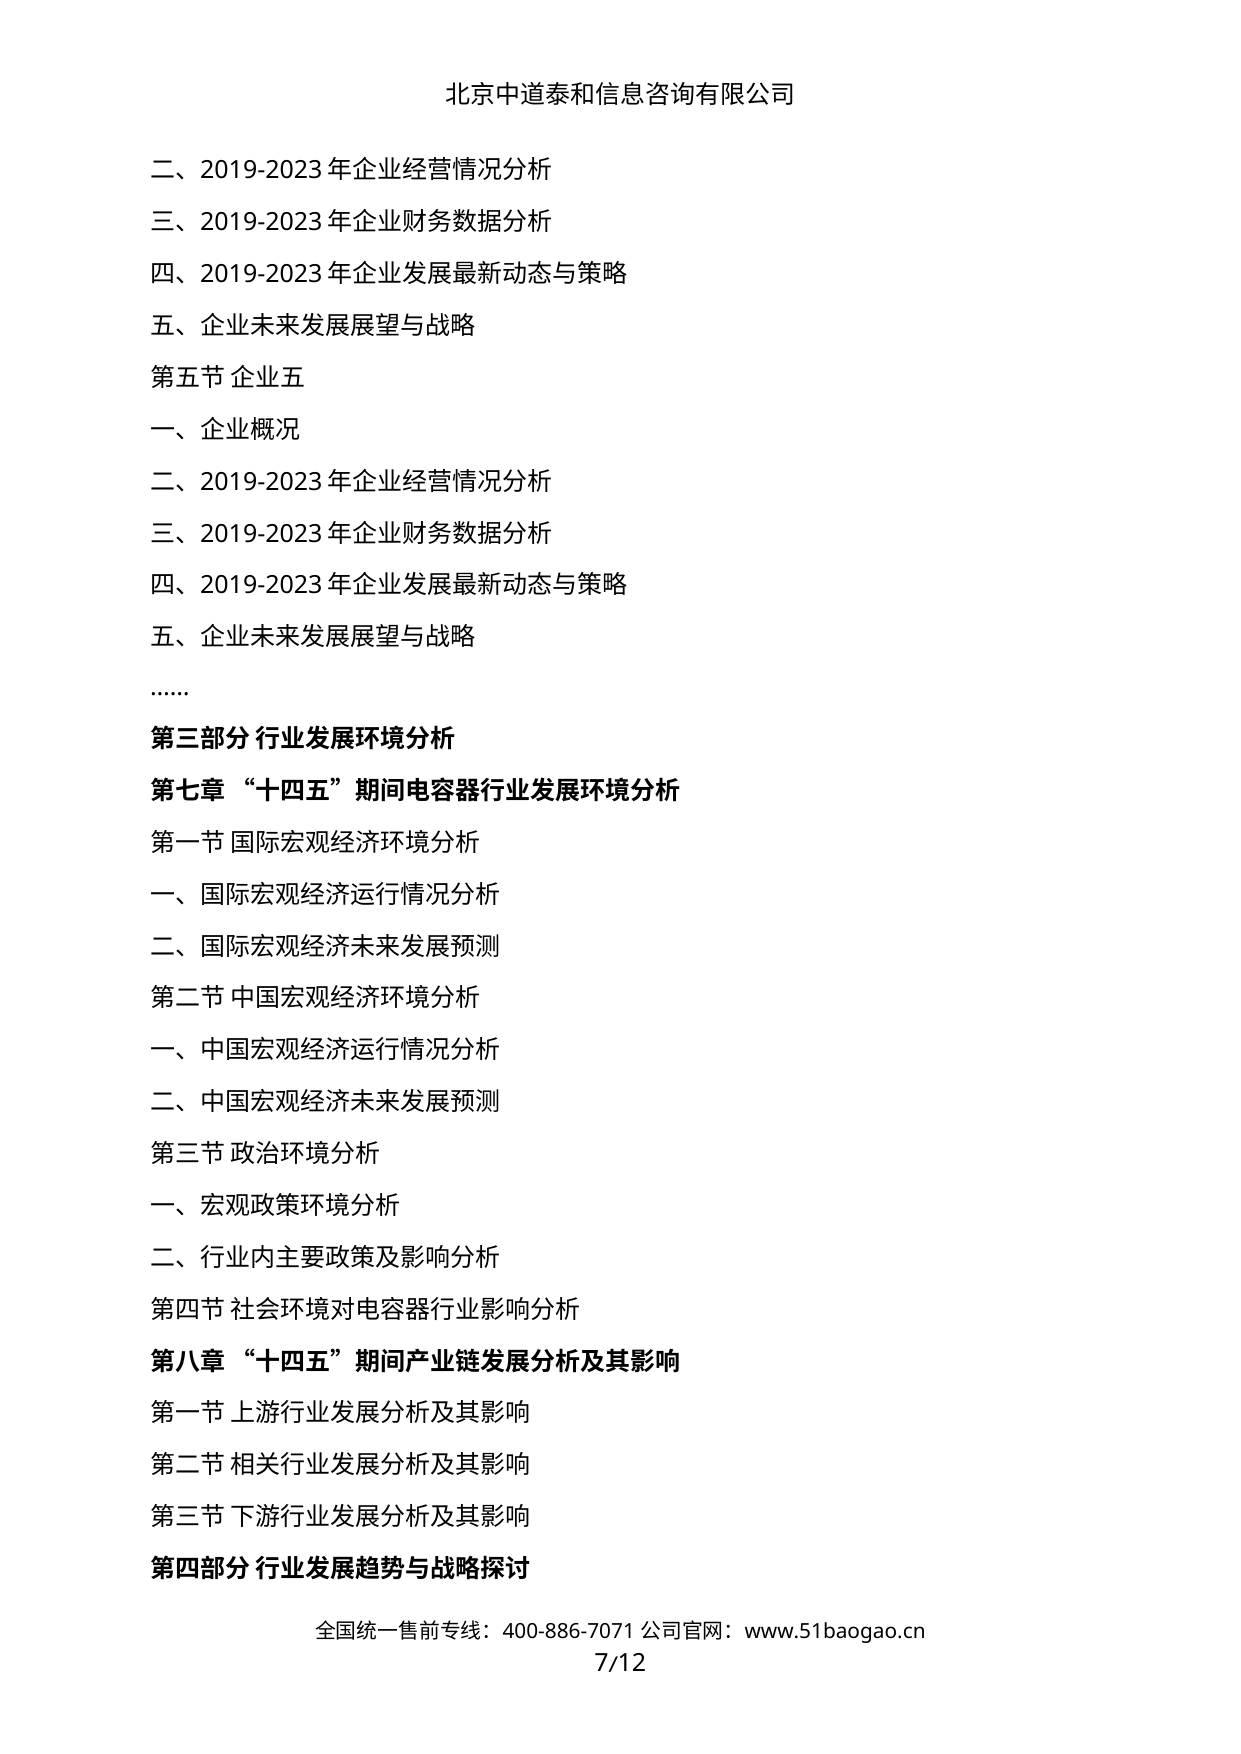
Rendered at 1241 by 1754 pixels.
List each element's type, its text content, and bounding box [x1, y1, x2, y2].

text 四、2019-2023年企业发展最新动态与策略 [150, 565, 1090, 601]
text 三、2019-2023年企业财务数据分析 [150, 513, 1090, 549]
text 第四节 社会环境对电容器行业影响分析 [150, 1289, 1090, 1325]
text 二、2019-2023年企业经营情况分析 [150, 150, 1090, 186]
text 二、2019-2023年企业经营情况分析 [150, 461, 1090, 497]
text 第一节 国际宏观经济环境分析 [150, 822, 1090, 858]
text 第五节 企业五 [150, 357, 1090, 394]
text 第三部分 行业发展环境分析 [150, 718, 1090, 755]
text 五、企业未来发展展望与战略 [150, 306, 1090, 342]
text …… [150, 669, 1090, 703]
text 第三节 政治环境分析 [150, 1133, 1090, 1170]
text 第二节 相关行业发展分析及其影响 [150, 1445, 1090, 1481]
text 四、2019-2023年企业发展最新动态与策略 [150, 254, 1090, 290]
text 第二节 中国宏观经济环境分析 [150, 978, 1090, 1014]
text 五、企业未来发展展望与战略 [150, 617, 1090, 653]
text 第一节 上游行业发展分析及其影响 [150, 1393, 1090, 1429]
text 第三节 下游行业发展分析及其影响 [150, 1497, 1090, 1533]
text 一、宏观政策环境分析 [150, 1185, 1090, 1222]
text 二、中国宏观经济未来发展预测 [150, 1082, 1090, 1118]
text 第四部分 行业发展趋势与战略探讨 [150, 1548, 1090, 1585]
text 第七章 “十四五”期间电容器行业发展环境分析 [150, 770, 1090, 807]
text 一、中国宏观经济运行情况分析 [150, 1030, 1090, 1066]
text 一、企业概况 [150, 409, 1090, 446]
text 一、国际宏观经济运行情况分析 [150, 874, 1090, 910]
text 二、国际宏观经济未来发展预测 [150, 926, 1090, 962]
text 第八章 “十四五”期间产业链发展分析及其影响 [150, 1341, 1090, 1377]
text 二、行业内主要政策及影响分析 [150, 1237, 1090, 1273]
text 三、2019-2023年企业财务数据分析 [150, 202, 1090, 238]
